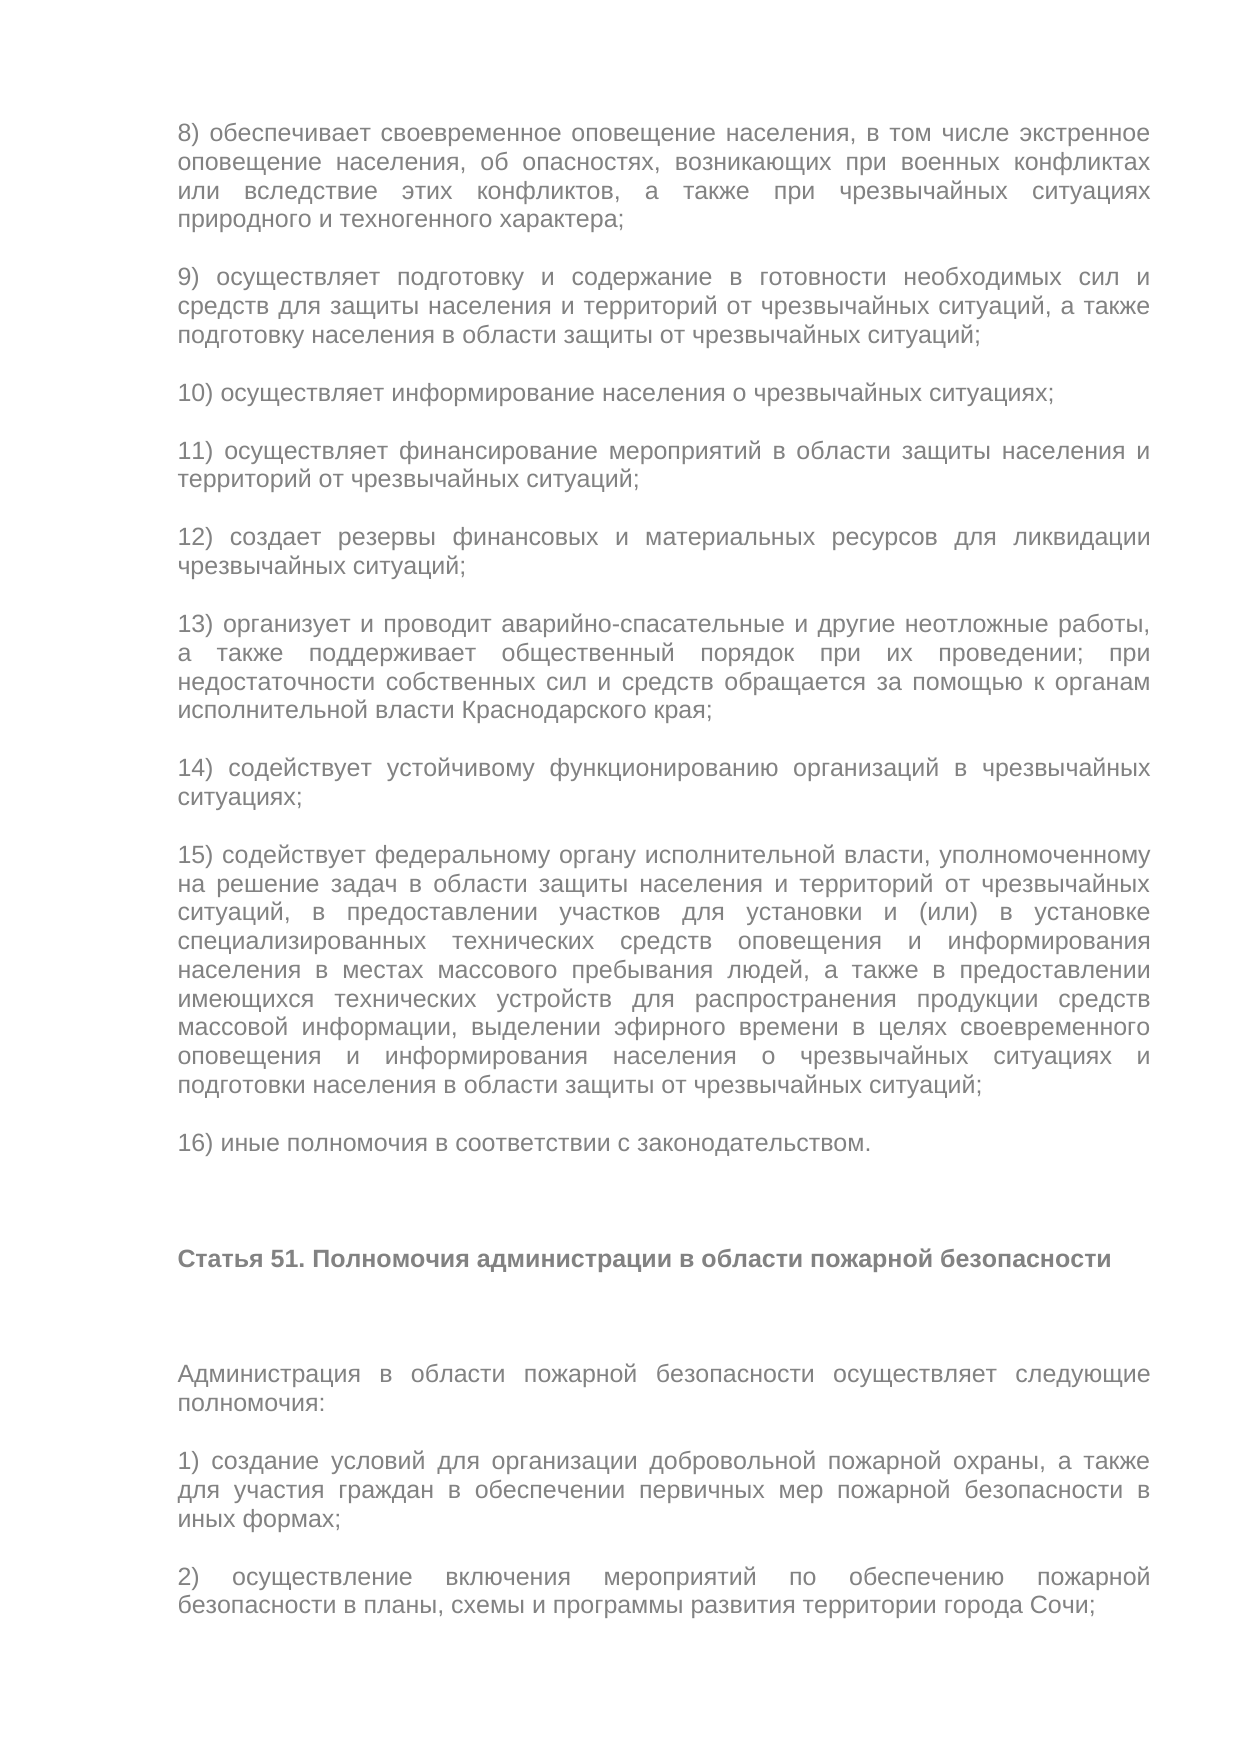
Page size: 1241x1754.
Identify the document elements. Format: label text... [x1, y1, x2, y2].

text 1) создание условий для организации добровольной пожарной охраны, а также для участия граждан в обеспечении первичных мер пожарной безопасности в иных формах; [177, 1446, 1152, 1532]
text 10) осуществляет информирование населения о чрезвычайных ситуациях; [177, 378, 1152, 406]
text Администрация в области пожарной безопасности осуществляет следующие полномочия: [177, 1359, 1152, 1417]
text 14) содействует устойчивому функционированию организаций в чрезвычайных ситуациях; [177, 753, 1152, 811]
text 16) иные полномочия в соответствии с законодательством. [177, 1128, 1152, 1156]
text 13) организует и проводит аварийно-спасательные и другие неотложные работы, а также поддерживает общественный порядок при их проведении; при недостаточности собственных сил и средств обращается за помощью к органам исполнительной власти Краснодарского края; [177, 609, 1152, 724]
text 8) обеспечивает своевременное оповещение населения, в том числе экстренное оповещение населения, об опасностях, возникающих при военных конфликтах или вследствие этих конфликтов, а также при чрезвычайных ситуациях природного и техногенного характера; [177, 118, 1152, 233]
text 2) осуществление включения мероприятий по обеспечению пожарной безопасности в планы, схемы и программы развития территории города Сочи; [177, 1561, 1152, 1619]
text 9) осуществляет подготовку и содержание в готовности необходимых сил и средств для защиты населения и территорий от чрезвычайных ситуаций, а также подготовку населения в области защиты от чрезвычайных ситуаций; [177, 262, 1152, 348]
text Статья 51. Полномочия администрации в области пожарной безопасности [177, 1243, 1152, 1272]
text 12) создает резервы финансовых и материальных ресурсов для ликвидации чрезвычайных ситуаций; [177, 522, 1152, 580]
text 11) осуществляет финансирование мероприятий в области защиты населения и территорий от чрезвычайных ситуаций; [177, 436, 1152, 493]
text 15) содействует федеральному органу исполнительной власти, уполномоченному на решение задач в области защиты населения и территорий от чрезвычайных ситуаций, в предоставлении участков для установки и (или) в установке специализированных технических средств оповещения и информирования населения в местах массового пребывания людей, а также в предоставлении имеющихся технических устройств для распространения продукции средств массовой информации, выделении эфирного времени в целях своевременного оповещения и информирования населения о чрезвычайных ситуациях и подготовки населения в области защиты от чрезвычайных ситуаций; [177, 840, 1152, 1098]
